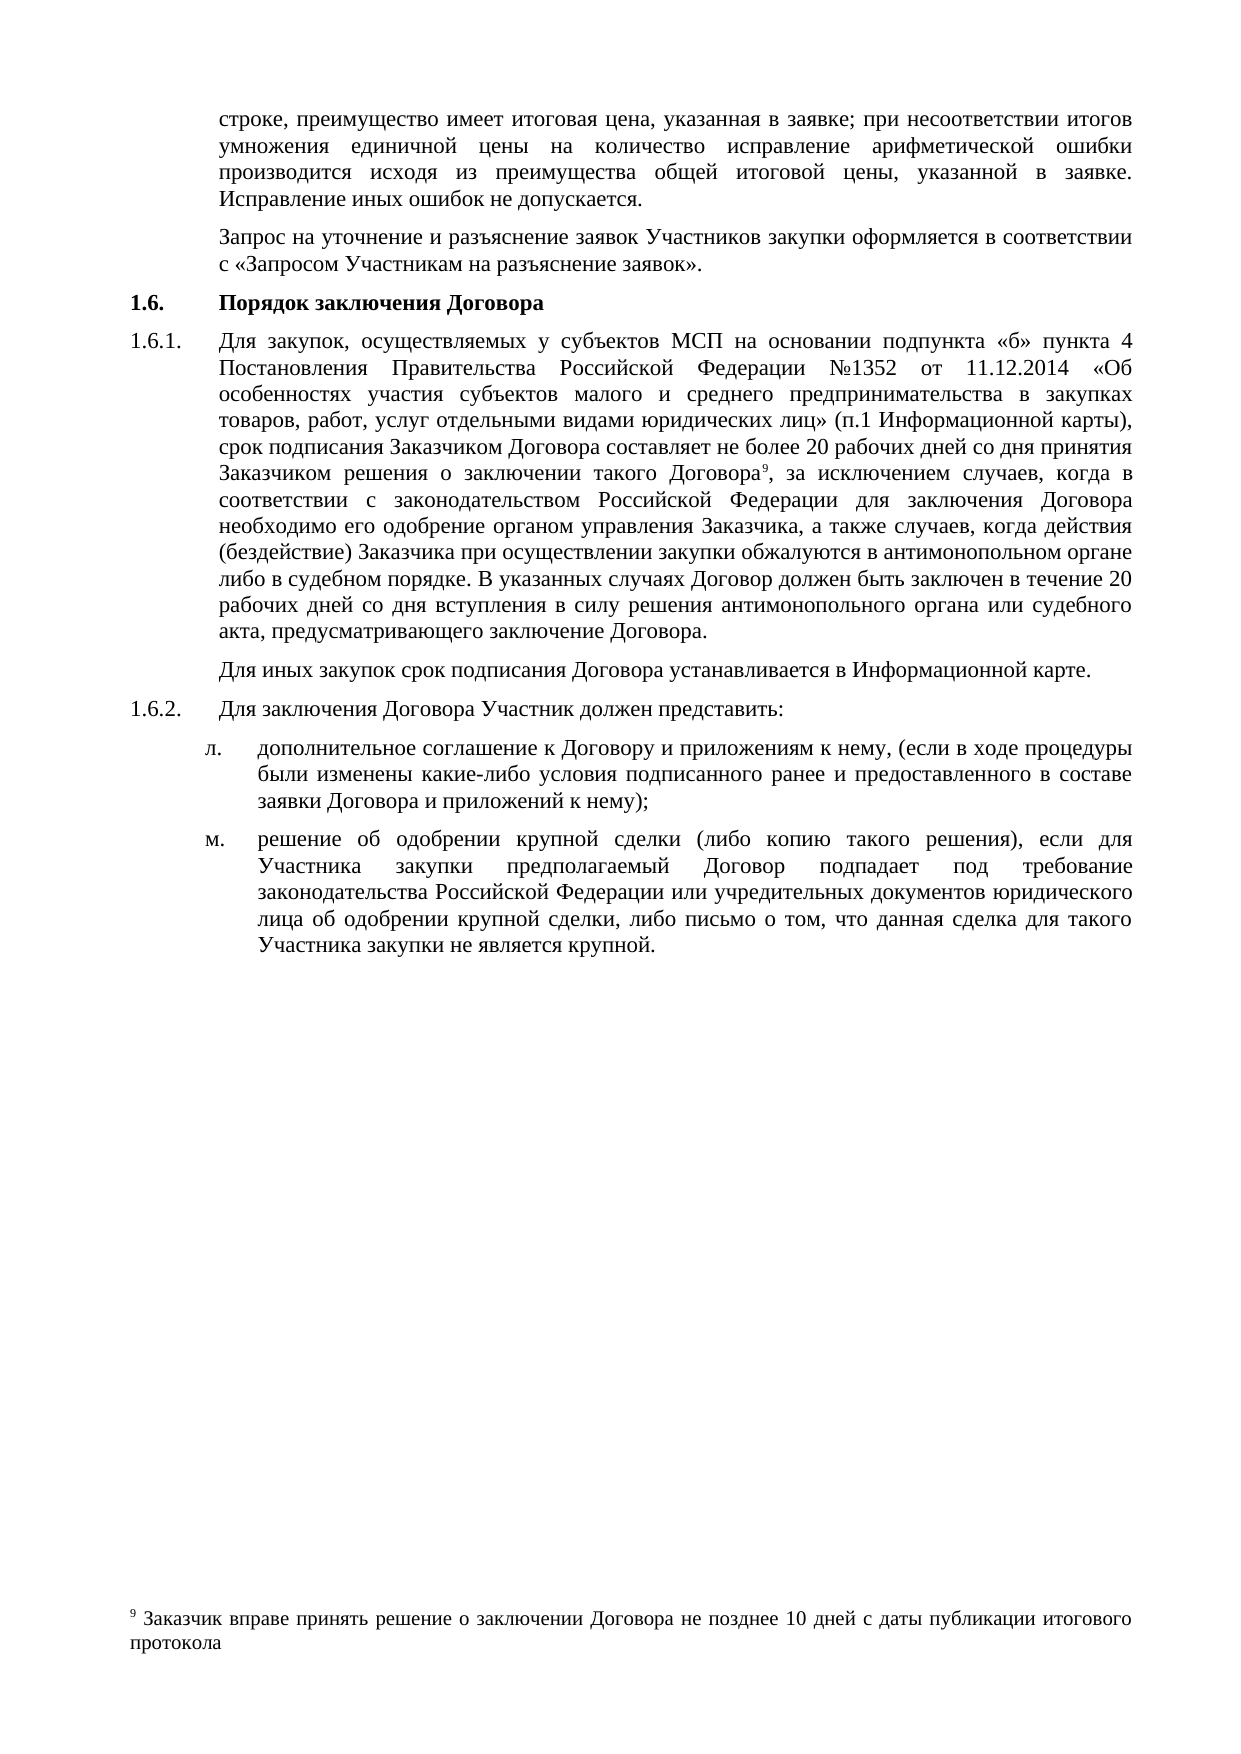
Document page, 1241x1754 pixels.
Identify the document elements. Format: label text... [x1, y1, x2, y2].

text Порядок заключения Договора [130, 289, 1134, 315]
text Запрос на уточнение и разъяснение заявок Участников закупки оформляется в соответствии с «Запросом Участникам на разъяснение заявок». [218, 223, 1134, 276]
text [218, 106, 1134, 211]
text Для иных закупок срок подписания Договора устанавливается в Информационной карте. [218, 656, 1134, 683]
text Для закупок, осуществляемых у субъектов МСП на основании подпункта «б» пункта 4 Постановления Правительства Российской Федерации №1352 от 11.12.2014 «Об особенностях участия субъектов малого и среднего предпринимательства в закупках товаров, работ, услуг отдельными видами юридических лиц» (п.1 Информационной карты), срок подписания Заказчиком Договора составляет не более 20 рабочих дней со дня принятия Заказчиком решения о заключении такого Договора, за исключением случаев, когда в соответствии с законодательством Российской Федерации для заключения Договора необходимо его одобрение органом управления Заказчика, а также случаев, когда действия (бездействие) Заказчика при осуществлении закупки обжалуются в антимонопольном органе либо в судебном порядке. В указанных случаях Договор должен быть заключен в течение 20 рабочих дней со дня вступления в силу решения антимонопольного органа или судебного акта, предусматривающего заключение Договора. [130, 327, 1134, 644]
text решение об одобрении крупной сделки (либо копию такого решения), если для Участника закупки предполагаемый Договор подпадает под требование законодательства Российской Федерации или учредительных документов юридического лица об одобрении крупной сделки, либо письмо о том, что данная сделка для такого Участника закупки не является крупной. [205, 826, 1134, 957]
list дополнительное соглашение к Договору и приложениям к нему, (если в ходе процедуры были изменены какие-либо условия подписанного ранее и предоставленного в составе заявки Договора и приложений к нему); [205, 734, 1134, 813]
text Для заключения Договора Участник должен представить: [130, 695, 1134, 721]
